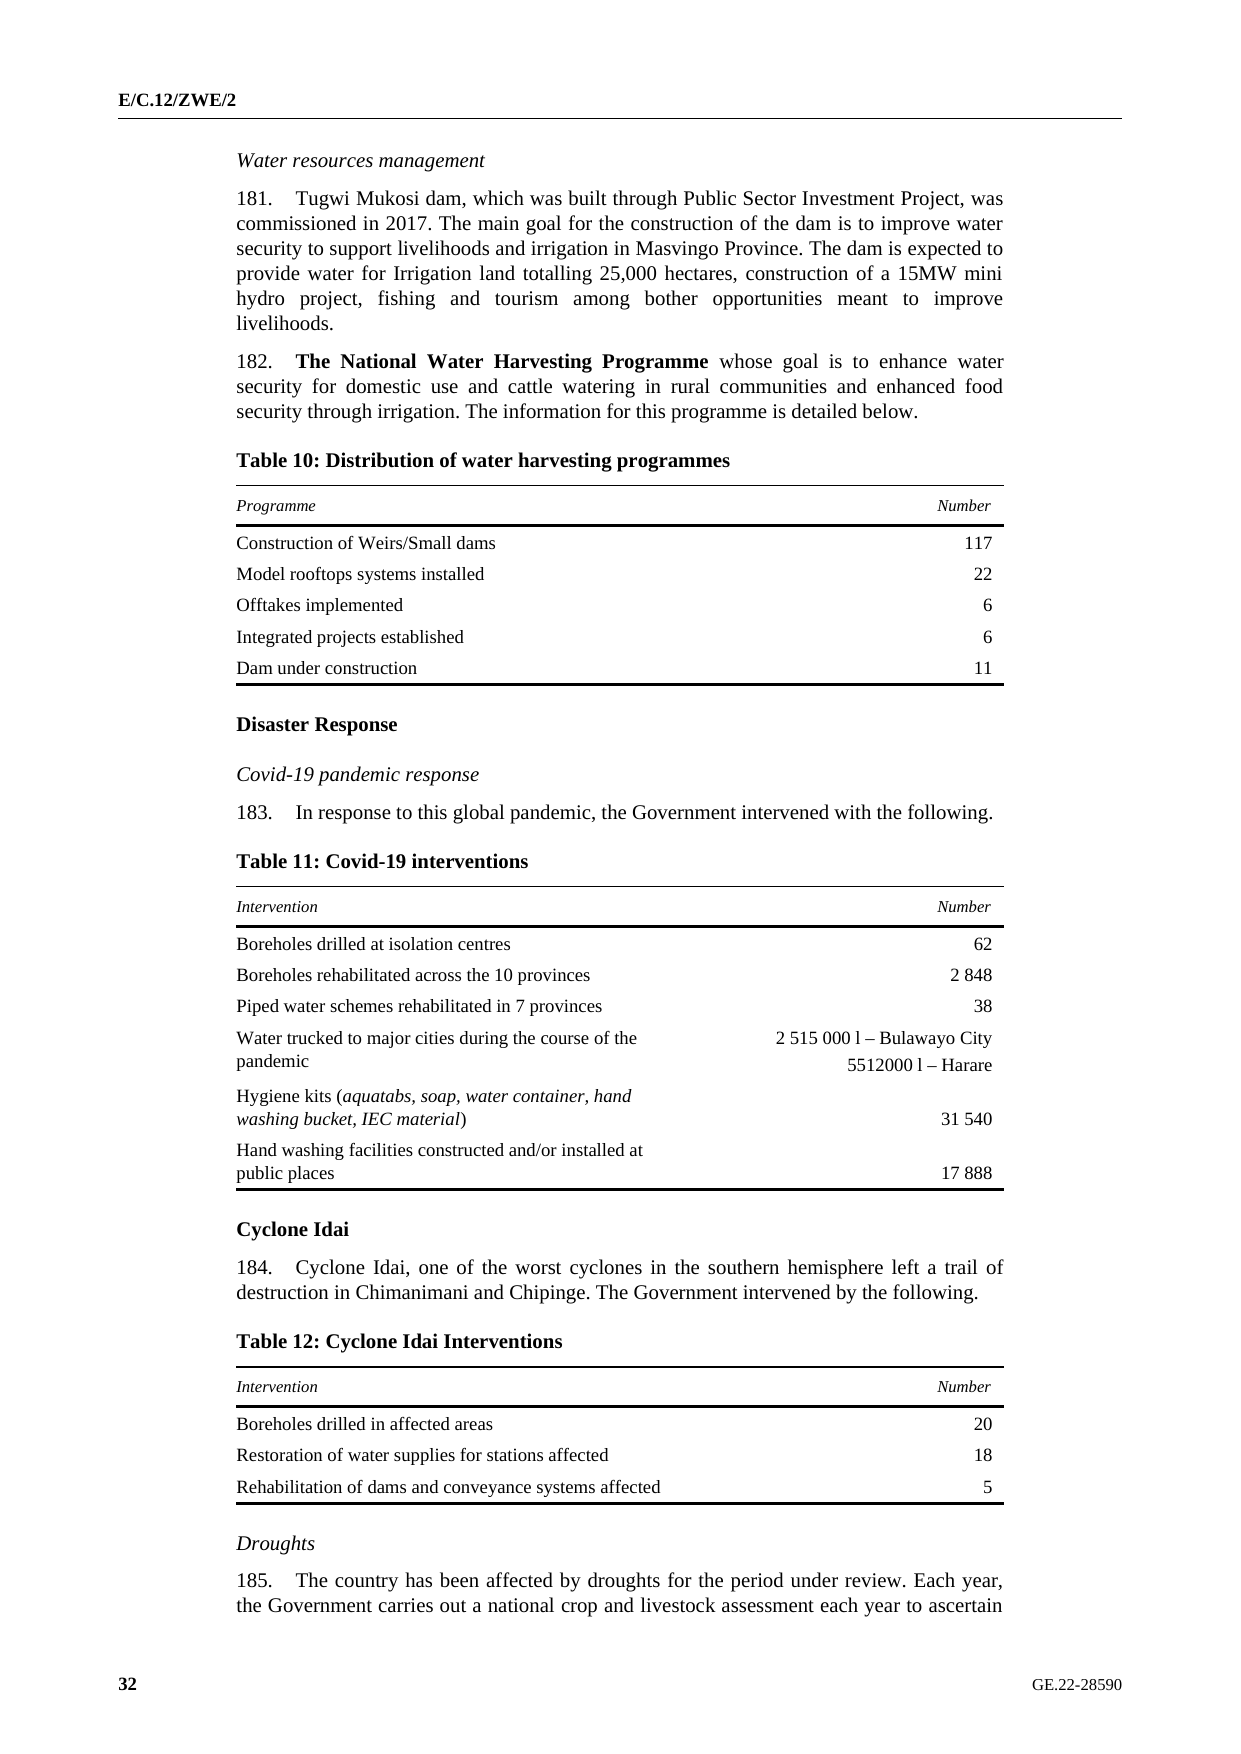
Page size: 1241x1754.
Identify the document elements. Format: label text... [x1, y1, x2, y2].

table_cell 117 [644, 527, 1004, 558]
table_cell 11 [644, 652, 1004, 683]
table_cell 31 540 [679, 1080, 1004, 1134]
table_cell 2 848 [679, 959, 1004, 990]
table_cell Rehabilitation of dams and conveyance systems affected [236, 1471, 768, 1502]
table_cell 20 [768, 1408, 1004, 1439]
table_header Number [768, 1368, 1004, 1405]
text Table 11: Covid-19 interventions [118, 849, 1004, 874]
table_cell 17 888 [679, 1134, 1004, 1188]
table_cell Boreholes rehabilitated across the 10 provinces [236, 959, 679, 990]
table_cell Boreholes drilled in affected areas [236, 1408, 768, 1439]
table_cell Construction of Weirs/Small dams [236, 527, 644, 558]
table_header Intervention [236, 887, 679, 925]
table_header Number [679, 887, 1004, 925]
table_header Number [644, 486, 1004, 524]
table_cell 18 [768, 1439, 1004, 1471]
table_cell 6 [644, 621, 1004, 652]
table_cell 22 [644, 558, 1004, 589]
table_cell Restoration of water supplies for stations affected [236, 1439, 768, 1471]
text 183. In response to this global pandemic, the Government intervened with the following. [236, 799, 1004, 824]
text Table 10: Distribution of water harvesting programmes [118, 448, 1004, 473]
text Water resources management [118, 148, 1004, 173]
table_cell Dam under construction [236, 652, 644, 683]
table_cell Hygiene kits (aquatabs, soap, water container, hand washing bucket, IEC material) [236, 1080, 679, 1134]
table_header Intervention [236, 1368, 768, 1405]
text 184. Cyclone Idai, one of the worst cyclones in the southern hemisphere left a trail of destruction in Chimanimani and Chipinge. The Government intervened by the following. [236, 1254, 1004, 1304]
table_cell 2 515 000 l – Bulawayo City 5512000 l – Harare [679, 1022, 1004, 1080]
table_header Programme [236, 486, 644, 524]
table_cell 5 [768, 1471, 1004, 1502]
table_cell Model rooftops systems installed [236, 558, 644, 589]
text Droughts [118, 1530, 1004, 1555]
table_cell 62 [679, 928, 1004, 959]
table_cell Boreholes drilled at isolation centres [236, 928, 679, 959]
table_cell Integrated projects established [236, 621, 644, 652]
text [236, 1567, 1004, 1617]
table_cell 38 [679, 990, 1004, 1022]
text Disaster Response [118, 711, 1004, 736]
table_cell Water trucked to major cities during the course of the pandemic [236, 1022, 679, 1080]
table_cell 6 [644, 589, 1004, 621]
table_cell Offtakes implemented [236, 589, 644, 621]
table_cell Hand washing facilities constructed and/or installed at public places [236, 1134, 679, 1188]
text Table 12: Cyclone Idai Interventions [118, 1329, 1004, 1354]
text Cyclone Idai [118, 1216, 1004, 1241]
text 182. The National Water Harvesting Programme whose goal is to enhance water security for domestic use and cattle watering in rural communities and enhanced food security through irrigation. The information for this programme is detailed below. [236, 348, 1004, 423]
text Covid-19 pandemic response [118, 761, 1004, 786]
table_cell Piped water schemes rehabilitated in 7 provinces [236, 990, 679, 1022]
text 181. Tugwi Mukosi dam, which was built through Public Sector Investment Project, was commissioned in 2017. The main goal for the construction of the dam is to improve water security to support livelihoods and irrigation in Masvingo Province. The dam is expected to provide water for Irrigation land totalling 25,000 hectares, construction of a 15MW mini hydro project, fishing and tourism among bother opportunities meant to improve livelihoods. [236, 185, 1004, 335]
